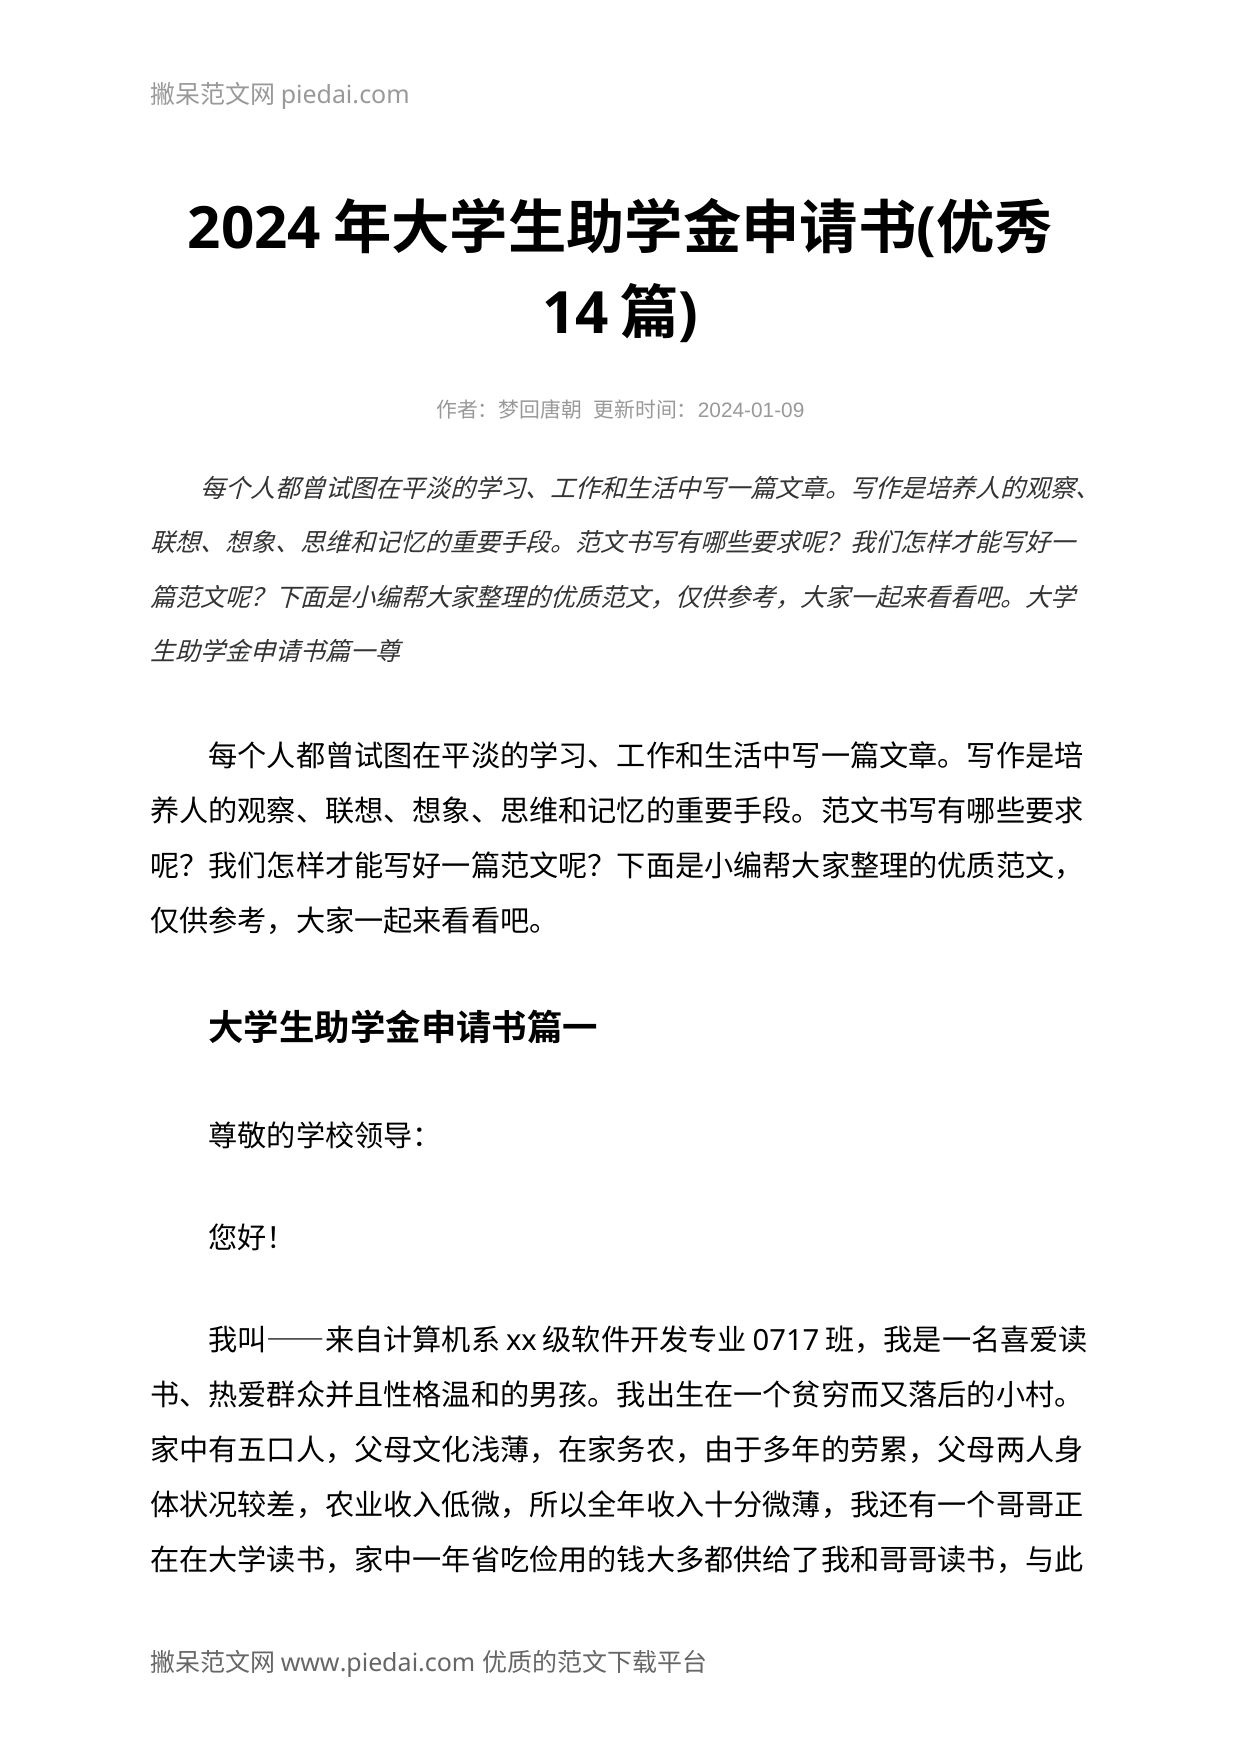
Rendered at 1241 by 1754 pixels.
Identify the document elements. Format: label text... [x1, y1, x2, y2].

text 您好！ [150, 1214, 1090, 1257]
text 每个人都曾试图在平淡的学习、工作和生活中写一篇文章。写作是培养人的观察、联想、想象、思维和记忆的重要手段。范文书写有哪些要求呢？我们怎样才能写好一篇范文呢？下面是小编帮大家整理的优质范文，仅供参考，大家一起来看看吧。 [150, 733, 1090, 940]
text 大学生助学金申请书篇一 [150, 999, 1090, 1051]
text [150, 1316, 1090, 1578]
text 每个人都曾试图在平淡的学习、工作和生活中写一篇文章。写作是培养人的观察、联想、想象、思维和记忆的重要手段。范文书写有哪些要求呢？我们怎样才能写好一篇范文呢？下面是小编帮大家整理的优质范文，仅供参考，大家一起来看看吧。大学生助学金申请书篇一尊 [150, 468, 1090, 668]
text 作者：梦回唐朝 更新时间：2024-01-09 [150, 398, 1090, 422]
subtitle 2024年大学生助学金申请书(优秀14篇) [150, 181, 1090, 351]
text 尊敬的学校领导： [150, 1113, 1090, 1155]
